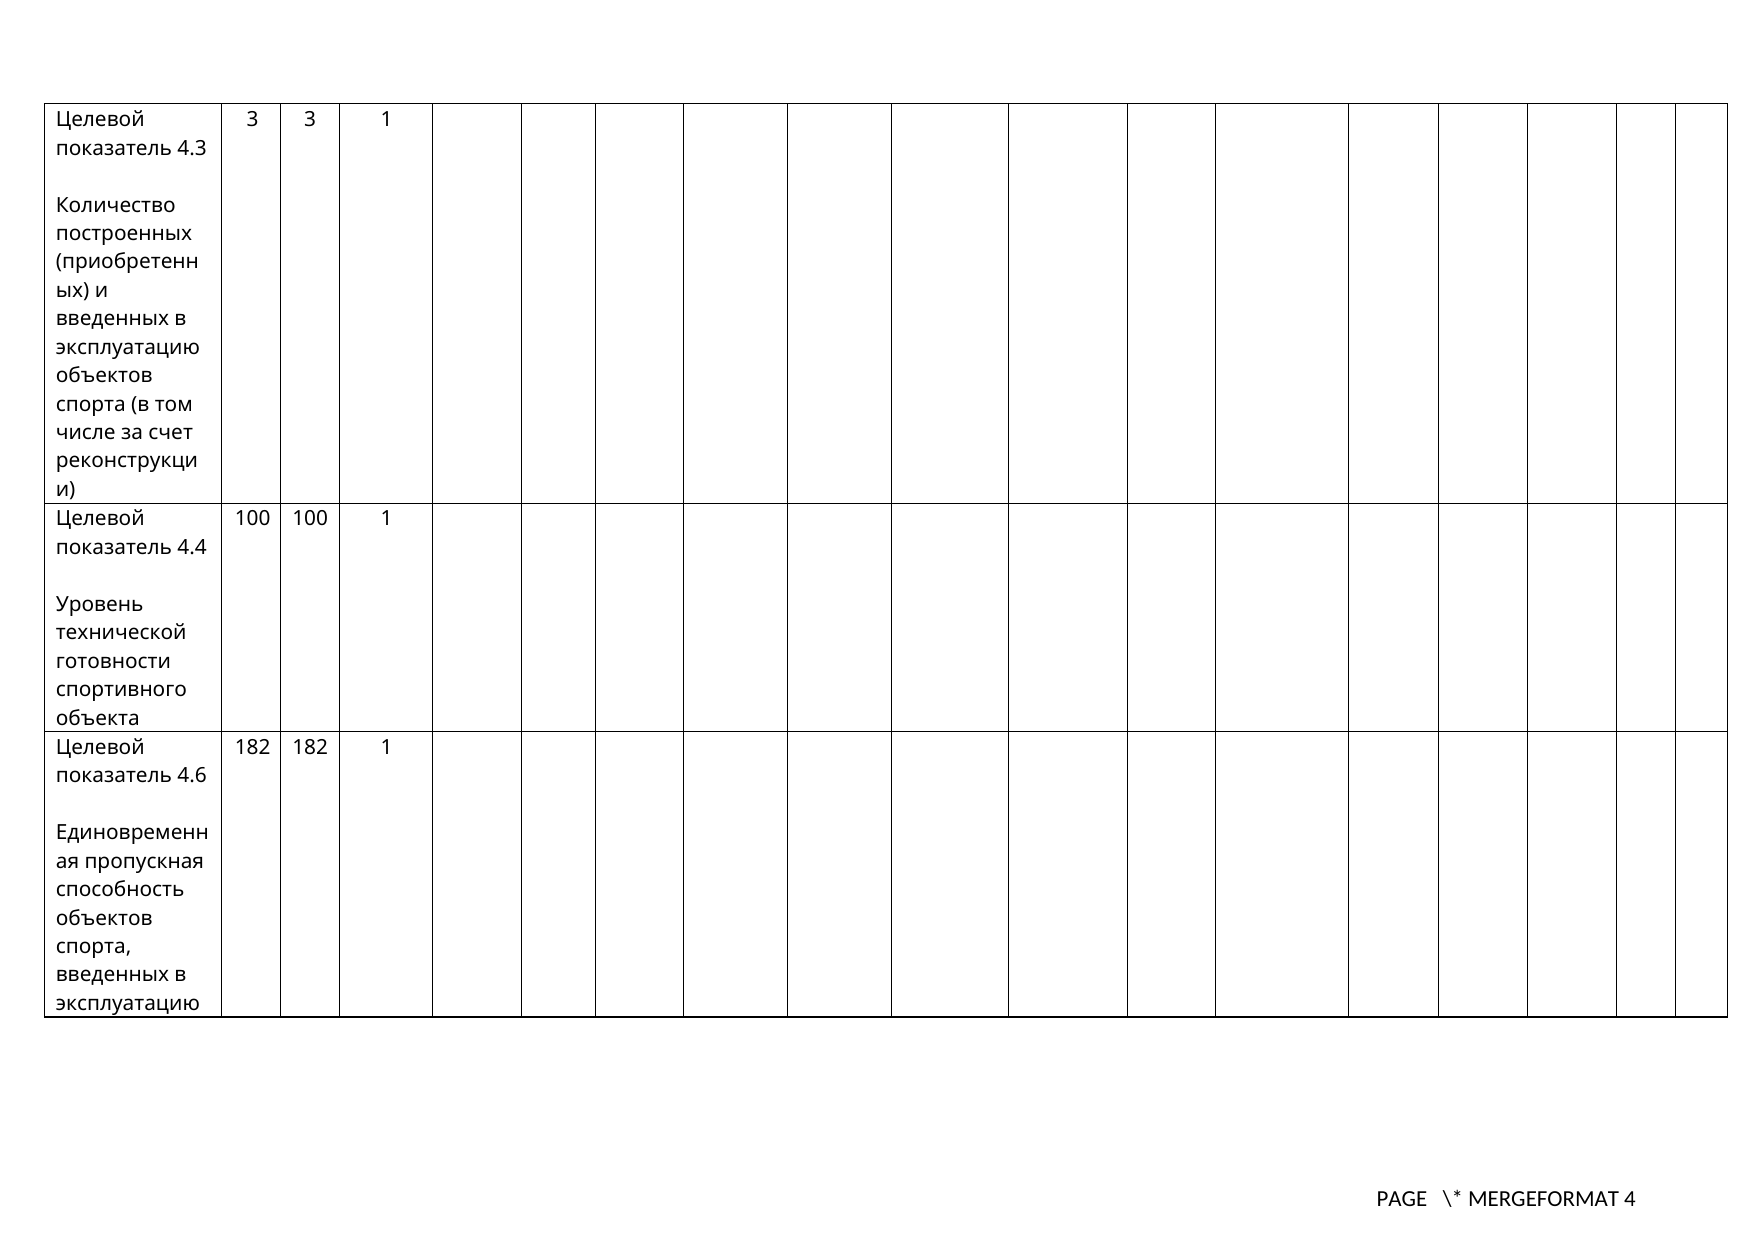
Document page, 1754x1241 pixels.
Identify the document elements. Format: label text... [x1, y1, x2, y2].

table_cell Целевой показатель 4.6 Единовременная пропускная способность объектов спорта, введенных в эксплуатацию [45, 732, 221, 1016]
table_cell 182 [222, 732, 280, 1016]
table_cell 100 [281, 504, 339, 731]
table_cell [1439, 732, 1527, 1016]
table_cell [892, 104, 1008, 502]
table_cell [1528, 104, 1616, 502]
table_cell [522, 104, 595, 502]
table_cell [1617, 104, 1675, 502]
table_cell [522, 504, 595, 731]
table_cell [1009, 732, 1127, 1016]
table_cell 1 [340, 732, 432, 1016]
table_cell [1676, 504, 1727, 731]
table_cell [892, 732, 1008, 1016]
table_cell [1349, 504, 1438, 731]
table_cell 100 [222, 504, 280, 731]
table_cell [1617, 732, 1675, 1016]
table_cell [1216, 504, 1348, 731]
table_cell [1676, 104, 1727, 502]
table_cell [788, 504, 891, 731]
table_cell [892, 504, 1008, 731]
table_cell [596, 104, 683, 502]
table_cell Целевой показатель 4.4 Уровень технической готовности спортивного объекта [45, 504, 221, 731]
table_cell [1009, 104, 1127, 502]
table_cell [522, 732, 595, 1016]
table_cell [433, 732, 521, 1016]
table_cell 1 [340, 504, 432, 731]
table_cell [788, 104, 891, 502]
table_cell [1617, 504, 1675, 731]
table_cell [1439, 104, 1527, 502]
table_cell [596, 732, 683, 1016]
table_cell 3 [222, 104, 280, 502]
table_cell 182 [281, 732, 339, 1016]
table_cell [1128, 732, 1215, 1016]
table_cell 3 [281, 104, 339, 502]
table_cell [1128, 504, 1215, 731]
table_cell [1216, 732, 1348, 1016]
table_cell [596, 504, 683, 731]
table_cell 1 [340, 104, 432, 502]
table_cell [433, 504, 521, 731]
table_cell [1349, 732, 1438, 1016]
table_cell [1009, 504, 1127, 731]
table_cell [1439, 504, 1527, 731]
table_cell [1216, 104, 1348, 502]
table_cell [788, 732, 891, 1016]
table_cell [684, 104, 787, 502]
table_cell [1676, 732, 1727, 1016]
table_cell Целевой показатель 4.3 Количество построенных (приобретенных) и введенных в эксплуатацию объектов спорта (в том числе за счет реконструкции) [45, 104, 221, 502]
table_cell [1349, 104, 1438, 502]
table_cell [684, 504, 787, 731]
table_cell [433, 104, 521, 502]
table_cell [1528, 732, 1616, 1016]
table_cell [1128, 104, 1215, 502]
table_cell [684, 732, 787, 1016]
table_cell [1528, 504, 1616, 731]
